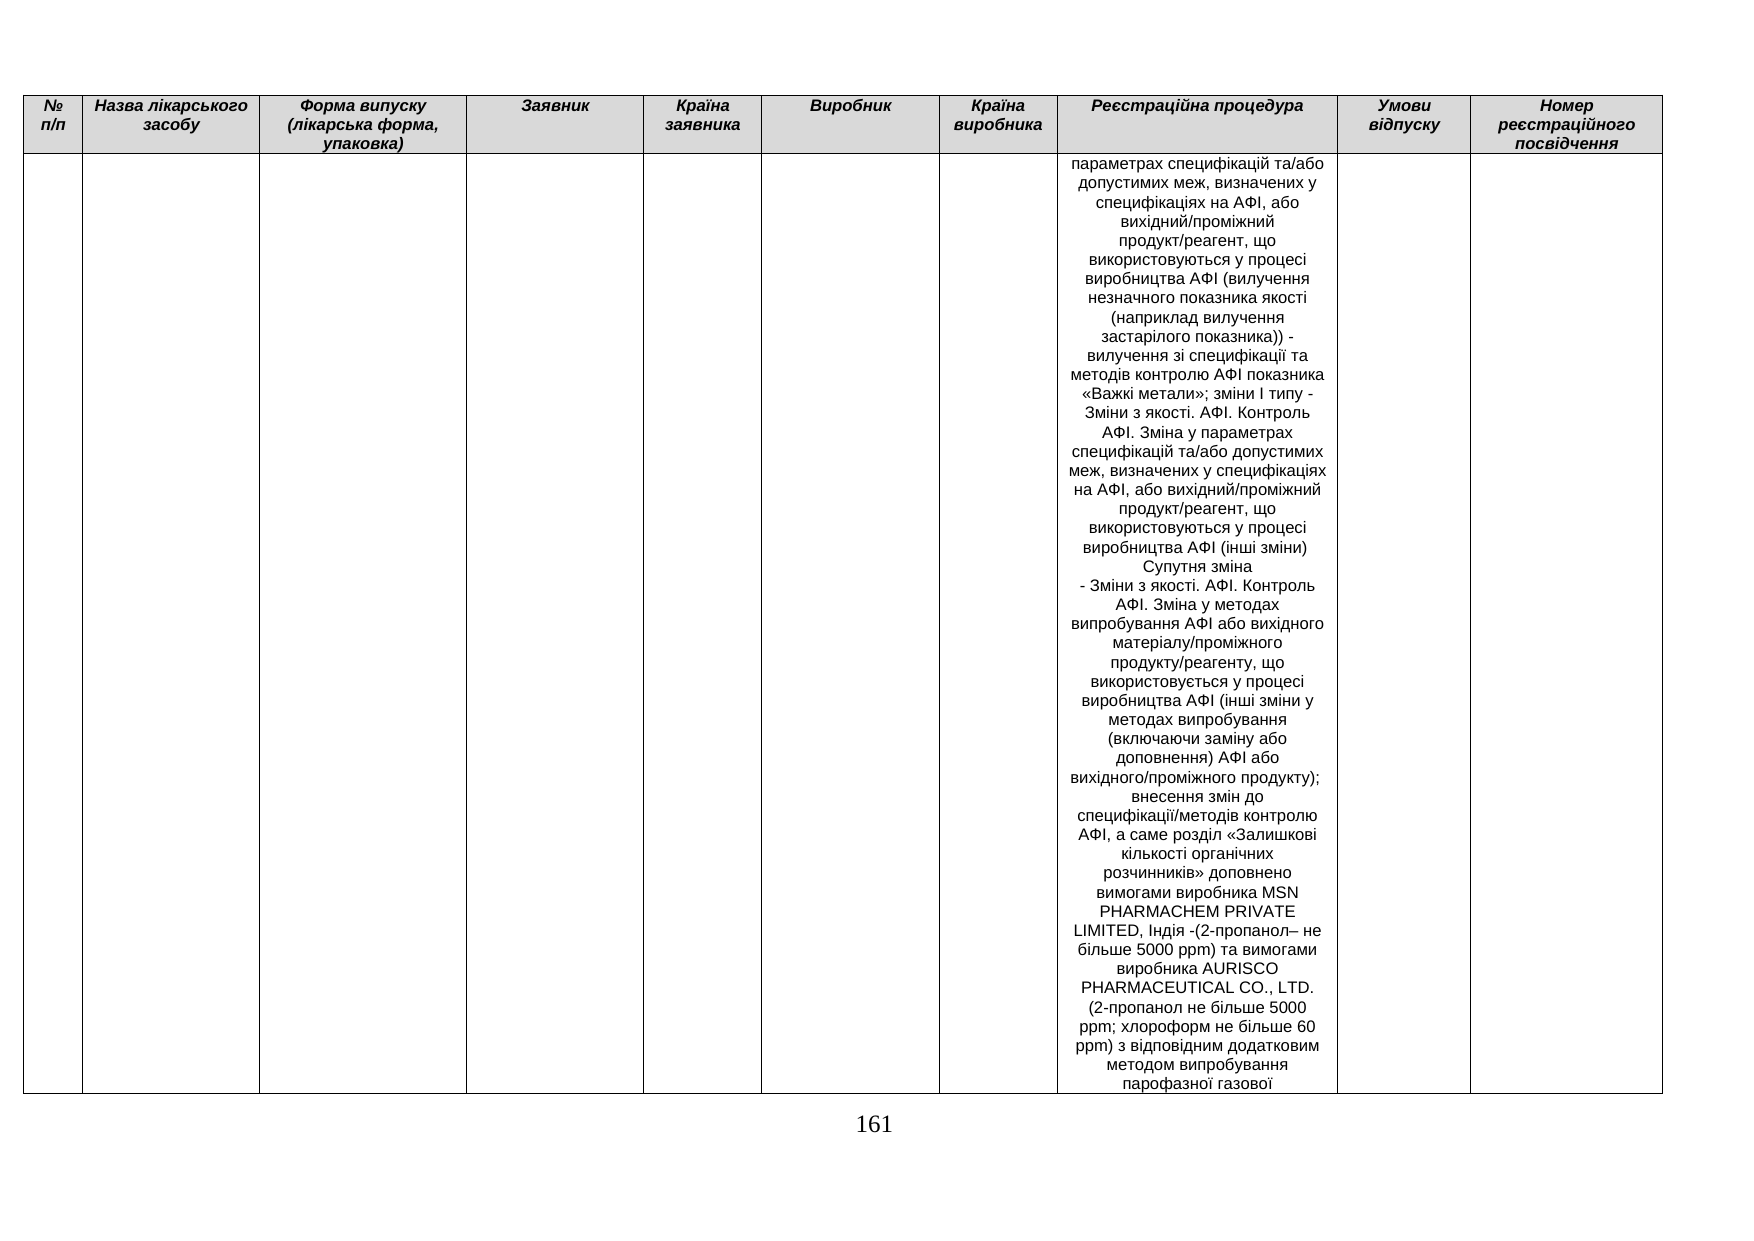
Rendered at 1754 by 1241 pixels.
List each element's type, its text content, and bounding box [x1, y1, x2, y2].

table_header Країна заявника [644, 96, 761, 153]
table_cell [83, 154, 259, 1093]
table_header Умови відпуску [1338, 96, 1470, 153]
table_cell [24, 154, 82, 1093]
table_header Країна виробника [940, 96, 1057, 153]
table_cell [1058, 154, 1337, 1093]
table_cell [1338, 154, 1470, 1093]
table_header № п/п [24, 96, 82, 153]
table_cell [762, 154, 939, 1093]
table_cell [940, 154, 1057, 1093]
table_header Заявник [467, 96, 643, 153]
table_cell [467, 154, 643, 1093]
table_header Форма випуску (лікарська форма, упаковка) [260, 96, 466, 153]
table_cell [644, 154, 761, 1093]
table_header Реєстраційна процедура [1058, 96, 1337, 153]
table_header Номер реєстраційного посвідчення [1471, 96, 1662, 153]
table_header Виробник [762, 96, 939, 153]
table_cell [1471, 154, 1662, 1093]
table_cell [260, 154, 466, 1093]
table_header Назва лікарського засобу [83, 96, 259, 153]
